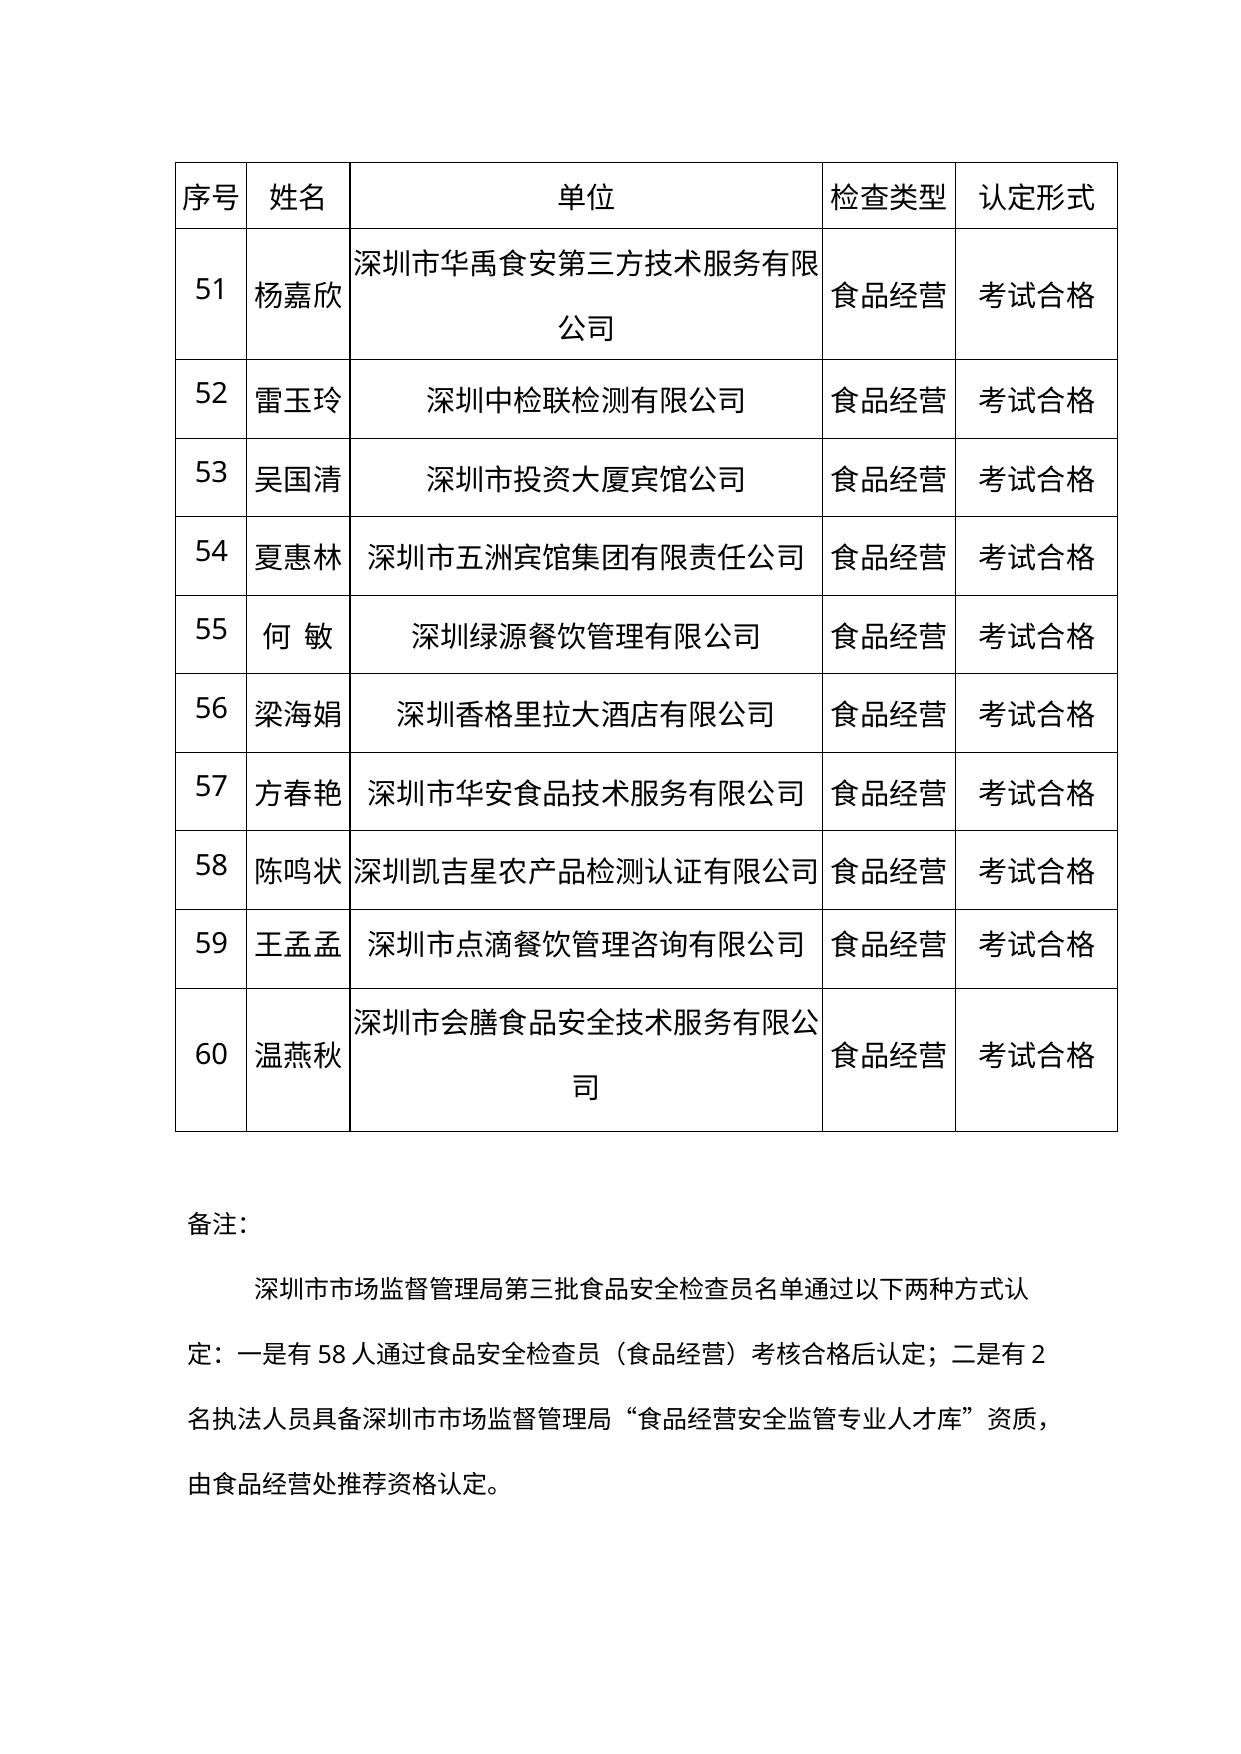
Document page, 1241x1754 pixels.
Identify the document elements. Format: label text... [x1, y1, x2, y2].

table_cell 54 [176, 517, 246, 595]
table_cell 食品经营 [823, 439, 955, 516]
table_cell 食品经营 [823, 910, 955, 987]
table_header 姓名 [247, 163, 349, 228]
table_cell 食品经营 [823, 229, 955, 359]
table_header 序号 [176, 163, 246, 228]
table_cell 深圳市会膳食品安全技术服务有限公司 [351, 989, 822, 1131]
table_cell 60 [176, 989, 246, 1131]
table_cell 51 [176, 229, 246, 359]
table_cell 57 [176, 753, 246, 830]
table_cell 考试合格 [956, 517, 1117, 595]
table_cell 食品经营 [823, 753, 955, 830]
table_cell 56 [176, 674, 246, 752]
table_cell 考试合格 [956, 439, 1117, 516]
table_cell 深圳香格里拉大酒店有限公司 [351, 674, 822, 752]
table_cell 食品经营 [823, 360, 955, 438]
table_cell 55 [176, 596, 246, 673]
table_cell 考试合格 [956, 753, 1117, 830]
table_cell 52 [176, 360, 246, 438]
table_cell 深圳市五洲宾馆集团有限责任公司 [351, 517, 822, 595]
table_cell 58 [176, 831, 246, 909]
text 深圳市市场监督管理局第三批食品安全检查员名单通过以下两种方式认定：一是有58人通过食品安全检查员（食品经营）考核合格后认定；二是有2名执法人员具备深圳市市场监督管理局“食品经营安全监管专业人才库”资质，由食品经营处推荐资格认定。 [187, 1255, 1053, 1515]
table_cell 深圳中检联检测有限公司 [351, 360, 822, 438]
table_cell 53 [176, 439, 246, 516]
table_cell 雷玉玲 [247, 360, 349, 438]
table_cell 夏惠林 [247, 517, 349, 595]
table_cell 吴国清 [247, 439, 349, 516]
table_cell 深圳市点滴餐饮管理咨询有限公司 [351, 910, 822, 987]
table_cell 温燕秋 [247, 989, 349, 1131]
table_cell 食品经营 [823, 831, 955, 909]
table_cell 食品经营 [823, 517, 955, 595]
table_header 单位 [351, 163, 822, 228]
table_cell 考试合格 [956, 229, 1117, 359]
table_cell 59 [176, 910, 246, 987]
table_cell 考试合格 [956, 360, 1117, 438]
table_header 认定形式 [956, 163, 1117, 228]
table_cell 杨嘉欣 [247, 229, 349, 359]
table_cell 深圳凯吉星农产品检测认证有限公司 [351, 831, 822, 909]
table_cell 考试合格 [956, 596, 1117, 673]
table_cell 陈鸣状 [247, 831, 349, 909]
table_cell 食品经营 [823, 674, 955, 752]
table_header 检查类型 [823, 163, 955, 228]
table_cell 考试合格 [956, 831, 1117, 909]
table_cell 食品经营 [823, 596, 955, 673]
table_cell 王孟孟 [247, 910, 349, 987]
table_cell 深圳市投资大厦宾馆公司 [351, 439, 822, 516]
table_cell 何 敏 [247, 596, 349, 673]
table_cell 深圳绿源餐饮管理有限公司 [351, 596, 822, 673]
table_cell 深圳市华安食品技术服务有限公司 [351, 753, 822, 830]
table_cell 食品经营 [823, 989, 955, 1131]
table_cell 方春艳 [247, 753, 349, 830]
table_cell 考试合格 [956, 989, 1117, 1131]
table_cell 考试合格 [956, 674, 1117, 752]
table_cell 考试合格 [956, 910, 1117, 987]
table_cell 梁海娟 [247, 674, 349, 752]
text 备注： [187, 1190, 1053, 1255]
table_cell 深圳市华禹食安第三方技术服务有限公司 [351, 229, 822, 359]
